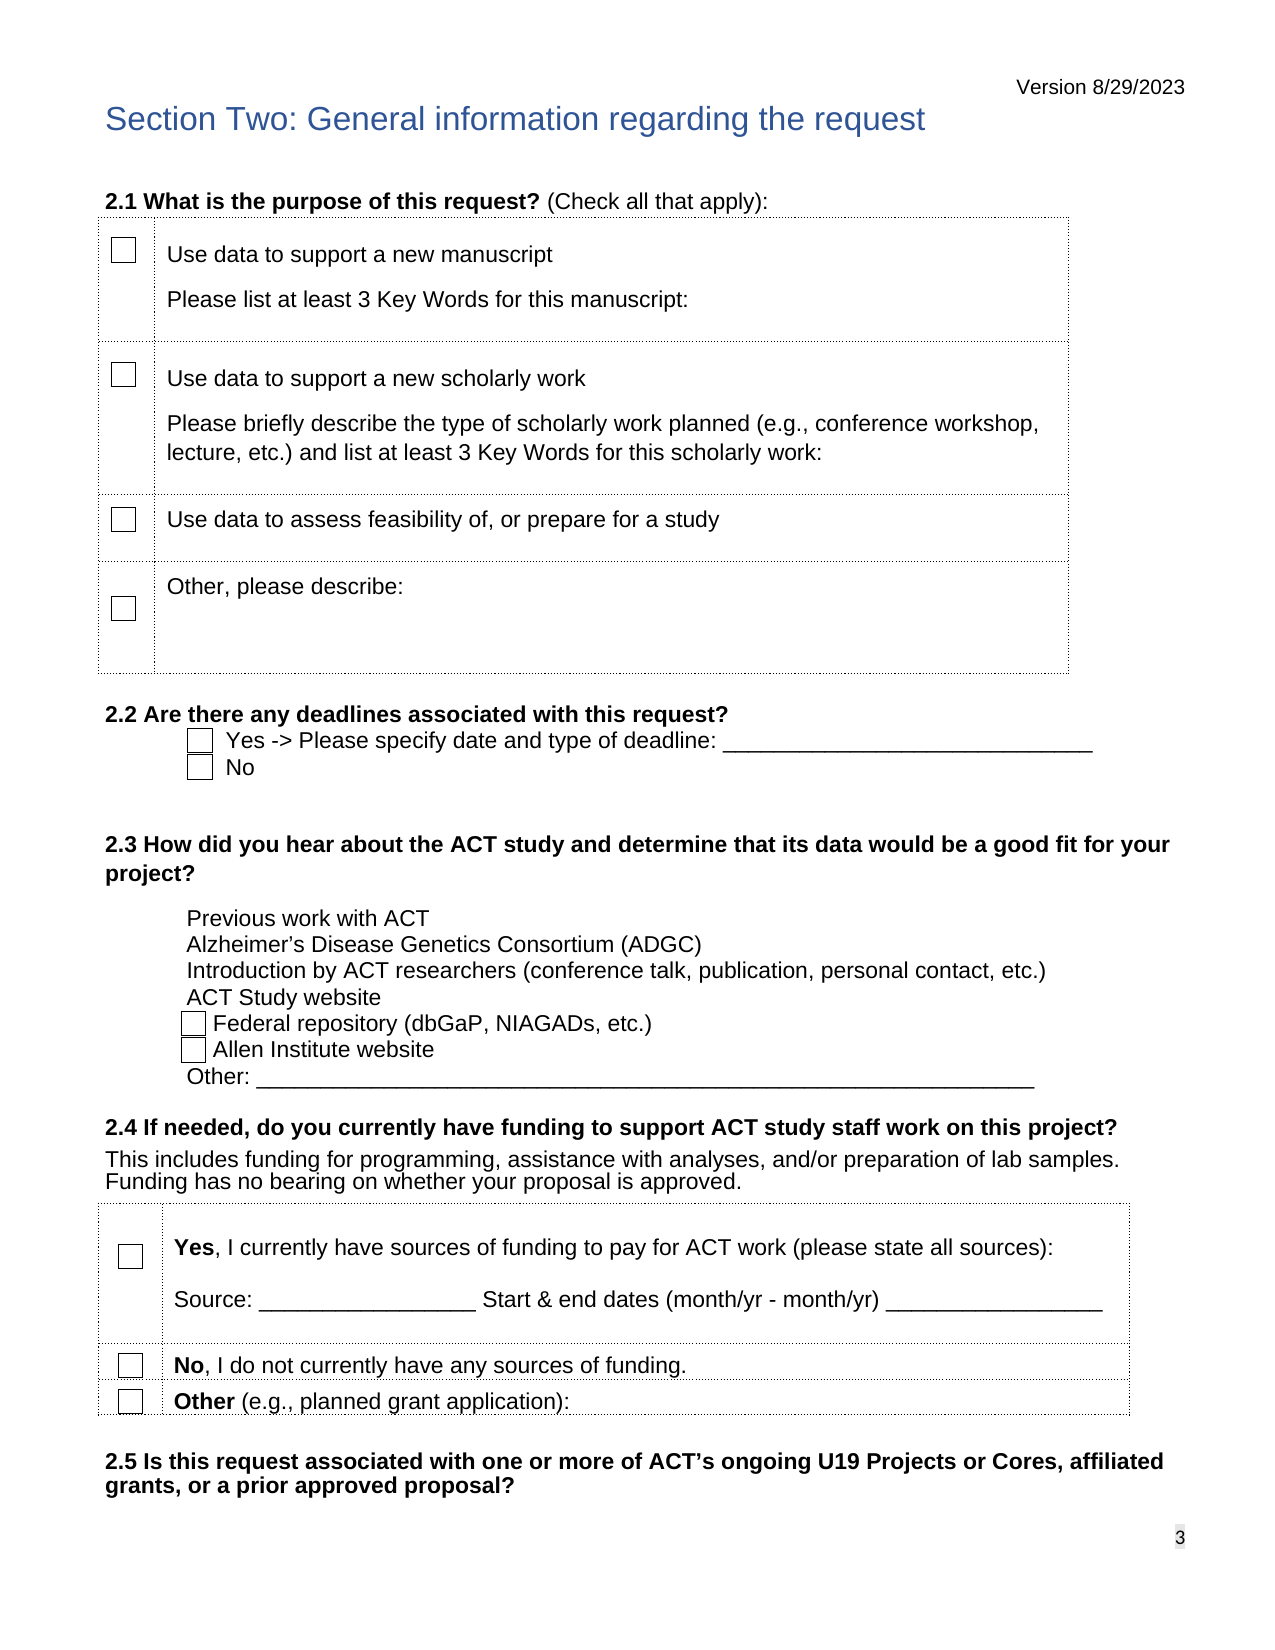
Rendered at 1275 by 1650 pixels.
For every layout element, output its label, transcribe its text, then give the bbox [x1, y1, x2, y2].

table_header Use data to support a new manuscript Please list at least 3 Key Words for this manuscript: [155, 217, 1069, 341]
text Yes -> Please specify date and type of deadline: _____________________________ [180, 727, 1185, 753]
table_header [98, 1203, 162, 1343]
text 2.3 How did you hear about the ACT study and determine that its data would be a good fit for your project? [105, 831, 1185, 886]
table_cell Use data to support a new scholarly work Please briefly describe the type of scholarly work planned (e.g., conference workshop, lecture, etc.) and list at least 3 Key Words for this scholarly work: [155, 341, 1069, 494]
text This includes funding for programming, assistance with analyses, and/or preparation of lab samples. Funding has no bearing on whether your proposal is approved. [105, 1149, 1185, 1194]
text Allen Institute website [180, 1036, 1185, 1063]
text 2.1 What is the purpose of this request? (Check all that apply): [105, 188, 1185, 214]
table_cell [98, 494, 155, 561]
table_cell [98, 1343, 162, 1378]
text 2.2 Are there any deadlines associated with this request? [105, 701, 1185, 727]
table_cell Use data to assess feasibility of, or prepare for a study [155, 494, 1069, 561]
table_header Yes, I currently have sources of funding to pay for ACT work (please state all sources): Source: _________________ Start & end dates (month/yr - month/yr) _________________ [163, 1203, 1129, 1343]
text 2.5 Is this request associated with one or more of ACT’s ongoing U19 Projects or Cores, affiliated grants, or a prior approved proposal? [105, 1450, 1185, 1498]
table_cell No, I do not currently have any sources of funding. [163, 1343, 1129, 1378]
table_cell [98, 1379, 162, 1414]
text ACT Study website [180, 984, 1185, 1010]
text No [180, 753, 1185, 780]
table_cell [98, 341, 155, 494]
text Federal repository (dbGaP, NIAGADs, etc.) [180, 1010, 1185, 1036]
text Previous work with ACT [180, 905, 1185, 931]
table_cell [98, 561, 155, 673]
text 2.4 If needed, do you currently have funding to support ACT study staff work on this project? [105, 1118, 1185, 1140]
text Introduction by ACT researchers (conference talk, publication, personal contact, etc.) [180, 957, 1185, 984]
table_header [98, 217, 155, 341]
text Other: _____________________________________________________________ [180, 1063, 1185, 1089]
subtitle Section Two: General information regarding the request [105, 99, 1185, 185]
table_cell Other (e.g., planned grant application): [163, 1379, 1129, 1414]
table_cell Other, please describe: [155, 561, 1069, 673]
text Alzheimer’s Disease Genetics Consortium (ADGC) [180, 931, 1185, 957]
